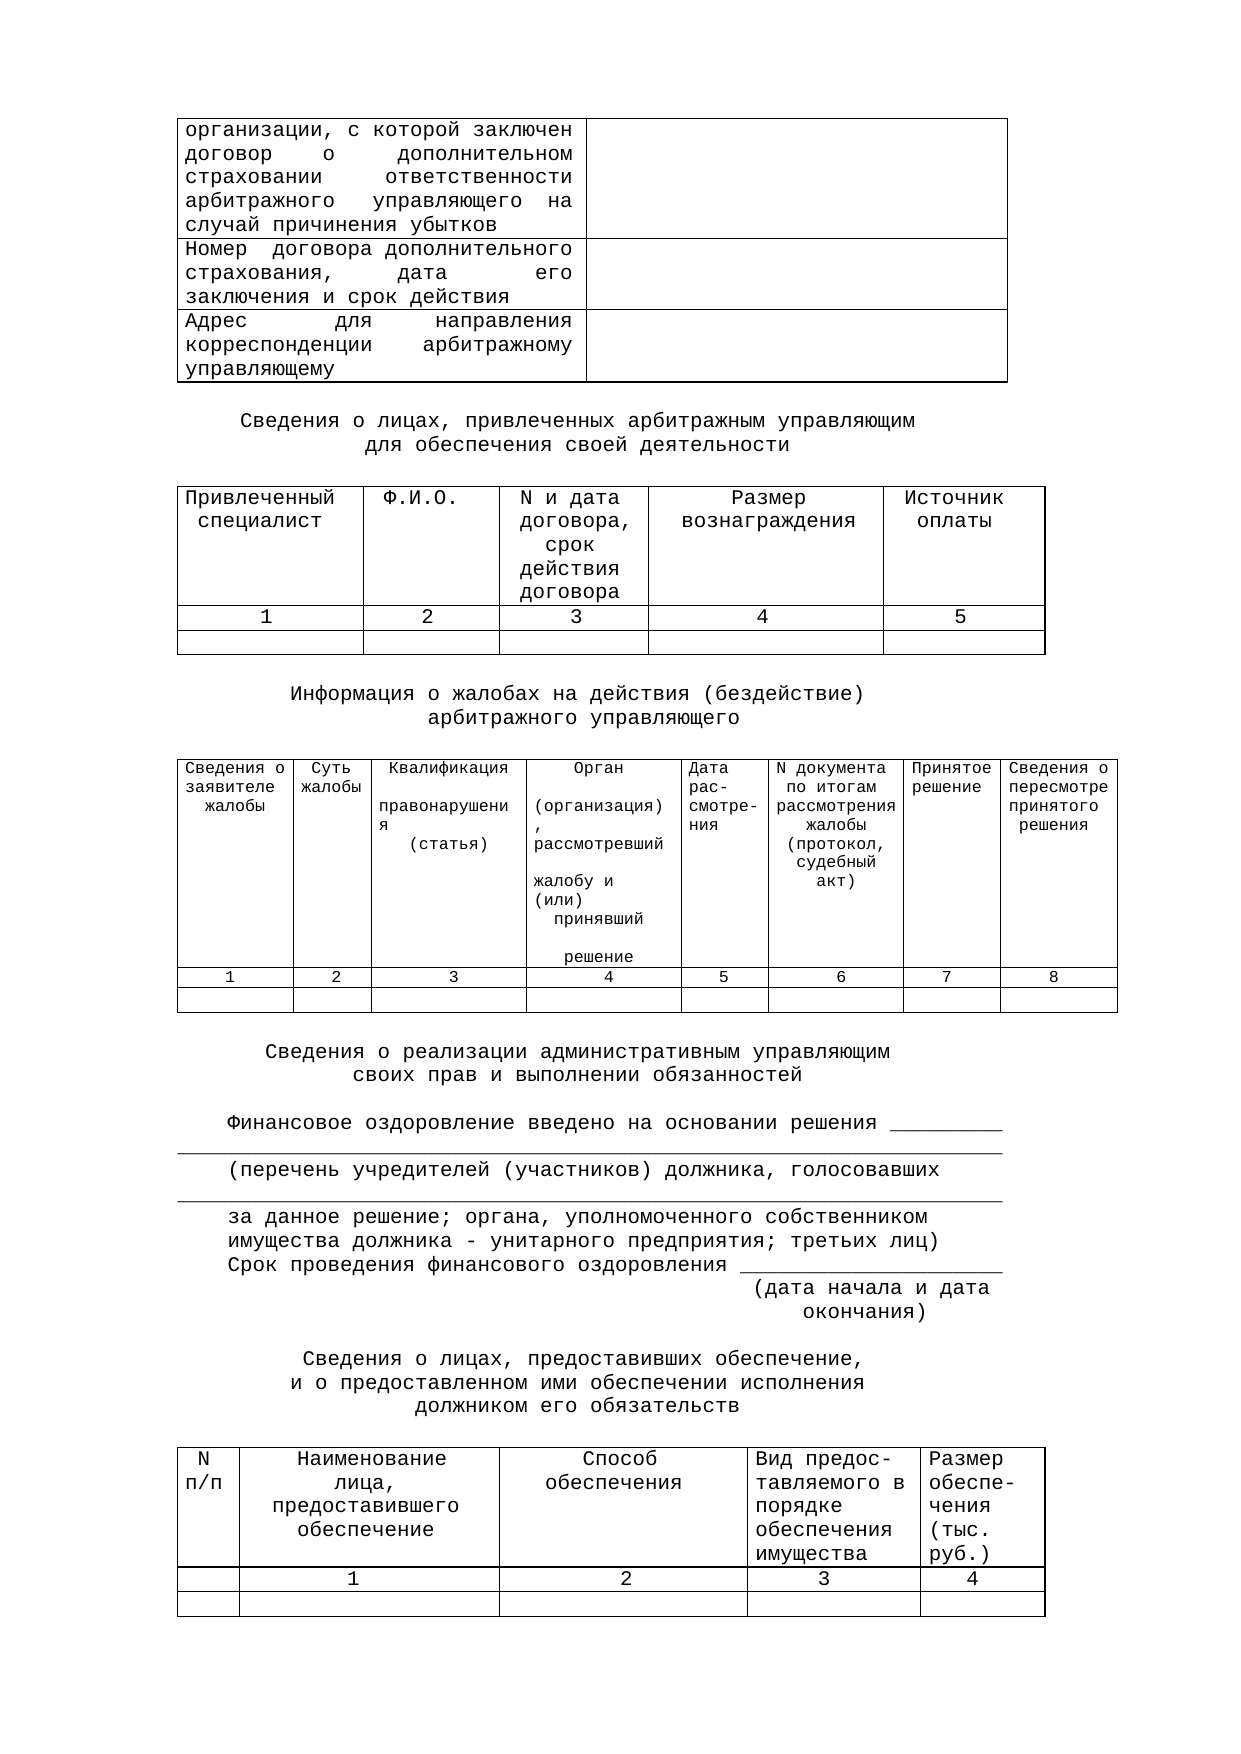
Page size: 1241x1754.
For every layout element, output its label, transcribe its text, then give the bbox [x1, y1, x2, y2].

table_cell [178, 1568, 239, 1591]
table_cell [240, 1592, 499, 1616]
table_cell [649, 631, 883, 654]
table_header Размер обеспе- чения (тыс. руб.) [921, 1448, 1044, 1566]
text Сведения о реализации административным управляющим [177, 1041, 1152, 1064]
table_header Привлеченный специалист [178, 487, 363, 605]
table_cell [682, 988, 768, 1012]
table_cell [178, 1592, 239, 1616]
table_header Ф.И.О. [364, 487, 499, 605]
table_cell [178, 119, 586, 237]
table_header Способ обеспечения [500, 1448, 747, 1566]
table_cell [884, 631, 1044, 654]
text арбитражного управляющего [177, 707, 1152, 731]
table_cell 7 [904, 968, 1000, 987]
table_cell 6 [769, 968, 903, 987]
table_cell Номер договора дополнительного страхования, дата его заключения и срок действия [178, 239, 586, 309]
table_cell 5 [682, 968, 768, 987]
text __________________________________________________________________ [177, 1135, 1152, 1159]
table_header Квалификация правонарушения (статья) [372, 760, 526, 967]
table_header Дата рас- смотре- ния [682, 760, 768, 967]
table_cell Адрес для направления корреспонденции арбитражному управляющему [178, 310, 586, 381]
text (перечень учредителей (участников) должника, голосовавших [177, 1159, 1152, 1183]
table_header Наименование лица, предоставившего обеспечение [240, 1448, 499, 1566]
text за данное решение; органа, уполномоченного собственником [177, 1206, 1152, 1230]
table_cell 1 [178, 968, 293, 987]
table_cell [587, 119, 1007, 237]
table_header Размер вознаграждения [649, 487, 883, 605]
table_header Принятое решение [904, 760, 1000, 967]
table_cell 3 [500, 606, 648, 630]
table_cell 4 [527, 968, 681, 987]
text должником его обязательств [177, 1396, 1152, 1419]
text Сведения о лицах, предоставивших обеспечение, [177, 1348, 1152, 1372]
table_cell [527, 988, 681, 1012]
table_cell [294, 988, 371, 1012]
table_cell 3 [748, 1568, 920, 1591]
text __________________________________________________________________ [177, 1183, 1152, 1206]
table_cell [748, 1592, 920, 1616]
table_cell 1 [178, 606, 363, 630]
table_cell [587, 239, 1007, 309]
table_cell 2 [294, 968, 371, 987]
table_cell 2 [500, 1568, 747, 1591]
table_cell [364, 631, 499, 654]
table_cell [500, 1592, 747, 1616]
table_cell [178, 988, 293, 1012]
table_cell [921, 1592, 1044, 1616]
table_cell [1001, 988, 1117, 1012]
table_cell 4 [649, 606, 883, 630]
text окончания) [177, 1301, 1152, 1324]
table_header Орган (организация), рассмотревший жалобу и (или) принявший решение [527, 760, 681, 967]
table_cell 2 [364, 606, 499, 630]
table_header N документа по итогам рассмотрения жалобы (протокол, судебный акт) [769, 760, 903, 967]
table_cell [178, 631, 363, 654]
table_header N п/п [178, 1448, 239, 1566]
table_cell 1 [240, 1568, 499, 1591]
table_cell [372, 988, 526, 1012]
table_cell [500, 631, 648, 654]
text Финансовое оздоровление введено на основании решения _________ [177, 1112, 1152, 1135]
text своих прав и выполнении обязанностей [177, 1064, 1152, 1088]
table_header N и дата договора, срок действия договора [500, 487, 648, 605]
table_header Суть жалобы [294, 760, 371, 967]
text (дата начала и дата [177, 1277, 1152, 1301]
table_cell 3 [372, 968, 526, 987]
text Информация о жалобах на действия (бездействие) [177, 683, 1152, 707]
table_header Вид предос- тавляемого в порядке обеспечения имущества [748, 1448, 920, 1566]
table_cell [587, 310, 1007, 381]
table_cell [769, 988, 903, 1012]
text и о предоставленном ими обеспечении исполнения [177, 1372, 1152, 1396]
text Сведения о лицах, привлеченных арбитражным управляющим [177, 410, 1152, 434]
text Срок проведения финансового оздоровления _____________________ [177, 1254, 1152, 1277]
text для обеспечения своей деятельности [177, 434, 1152, 458]
table_cell 5 [884, 606, 1044, 630]
table_cell 8 [1001, 968, 1117, 987]
table_header Сведения о заявителе жалобы [178, 760, 293, 967]
table_header Источник оплаты [884, 487, 1044, 605]
table_header Сведения о пересмотре принятого решения [1001, 760, 1117, 967]
table_cell 4 [921, 1568, 1044, 1591]
text имущества должника - унитарного предприятия; третьих лиц) [177, 1230, 1152, 1254]
table_cell [904, 988, 1000, 1012]
